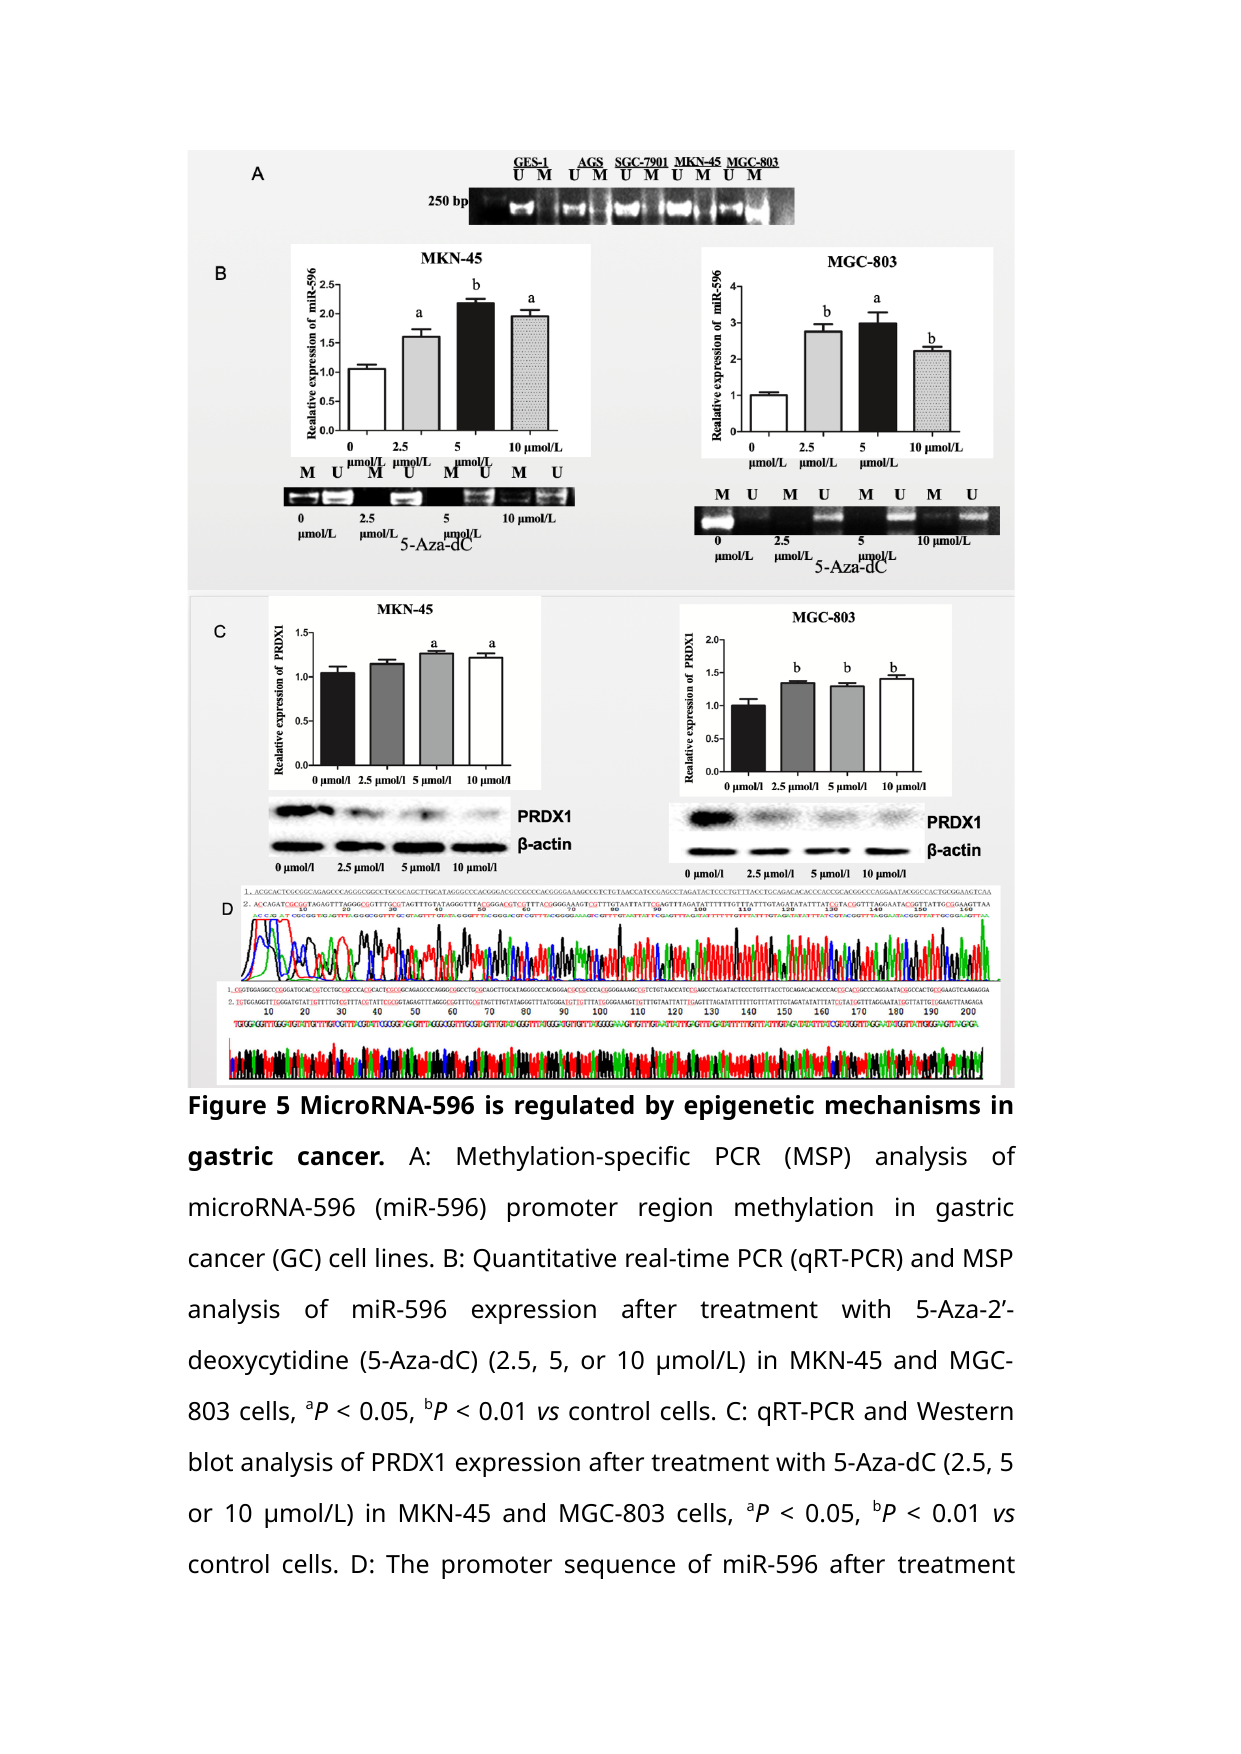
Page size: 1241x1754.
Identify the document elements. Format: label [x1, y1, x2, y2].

picture [187, 150, 1015, 1088]
text [187, 1088, 1015, 1581]
